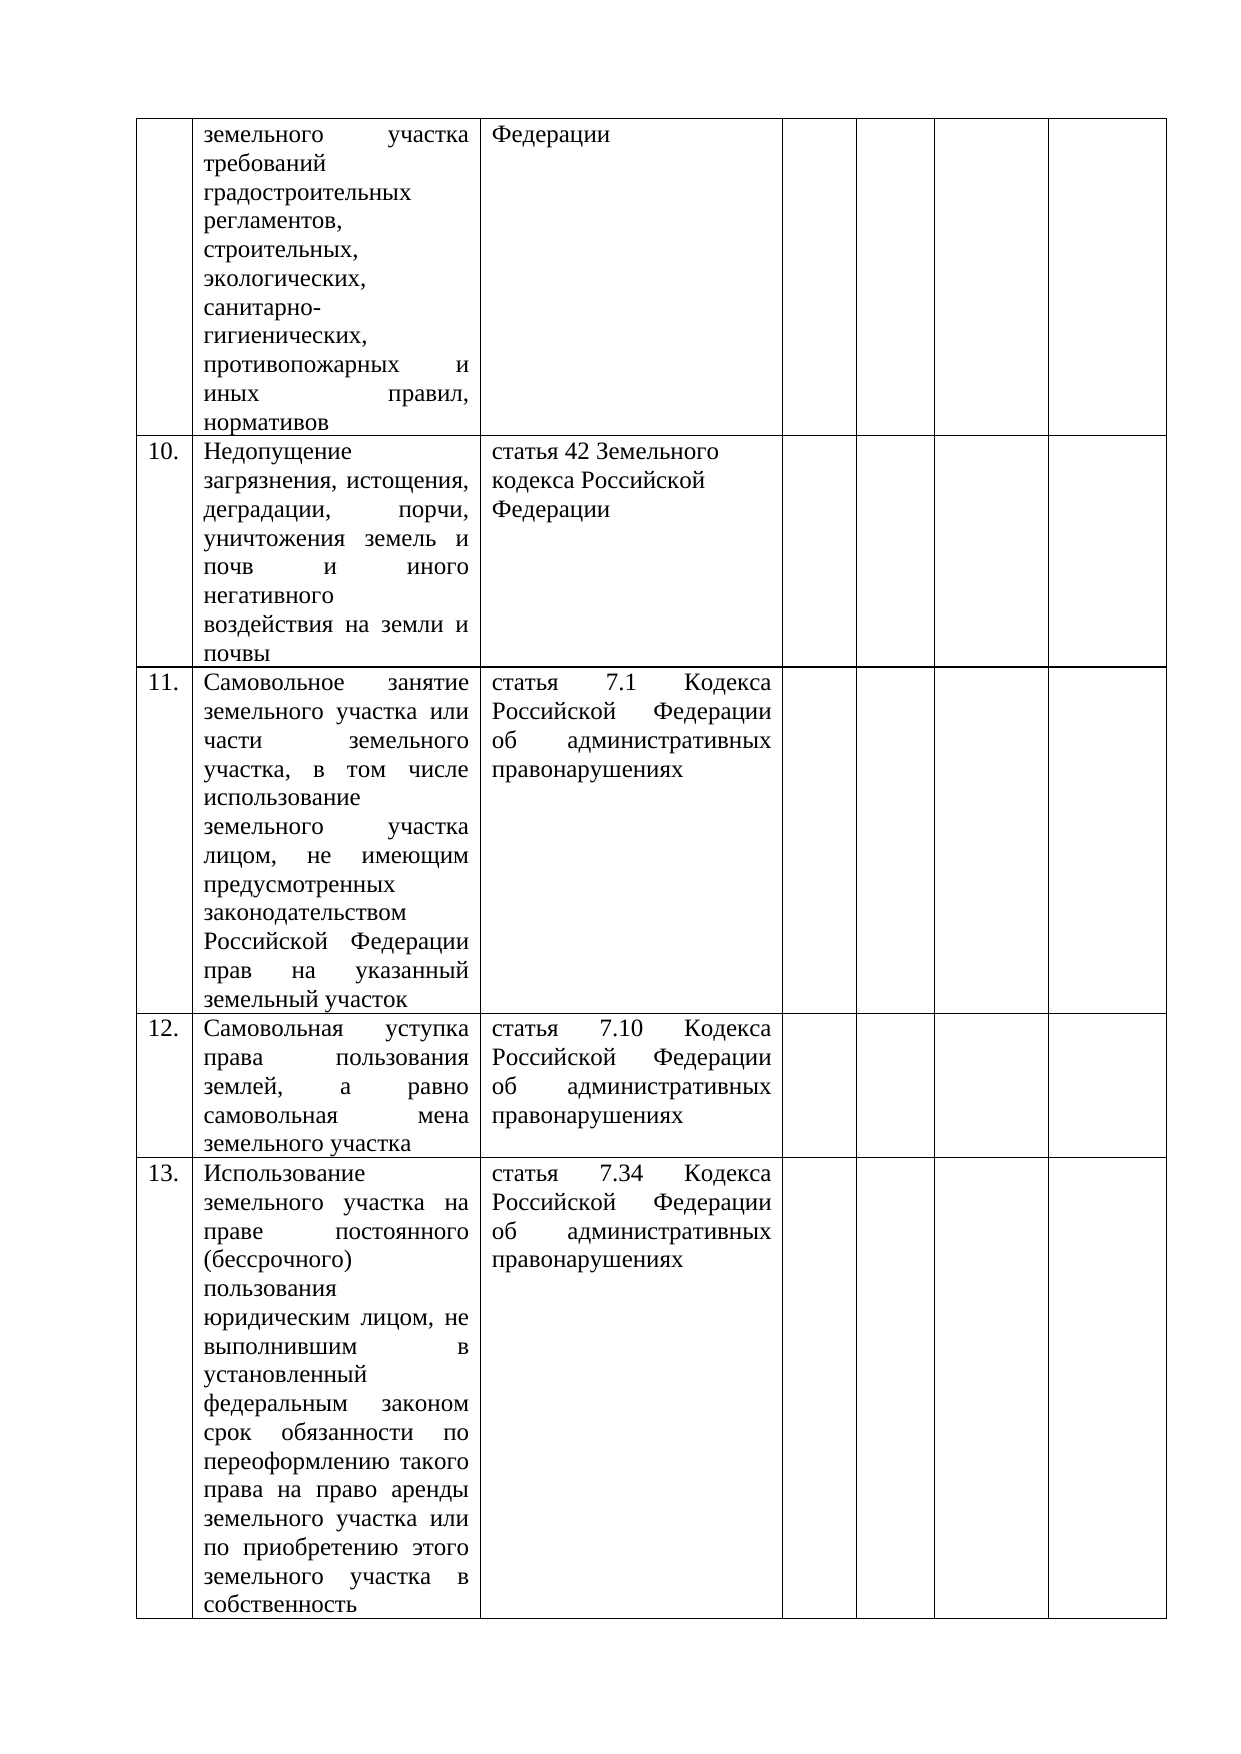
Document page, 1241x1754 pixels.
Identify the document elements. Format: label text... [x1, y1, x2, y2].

table_cell 13. [137, 1158, 192, 1618]
table_cell [1049, 1014, 1166, 1157]
table_cell [935, 119, 1048, 435]
table_cell 12. [137, 1014, 192, 1157]
table_cell Самовольная уступка права пользования землей, а равно самовольная мена земельного участка [193, 1014, 480, 1157]
table_cell [783, 668, 856, 1012]
table_cell [857, 436, 934, 666]
table_cell Самовольное занятие земельного участка или части земельного участка, в том числе использование земельного участка лицом, не имеющим предусмотренных законодательством Российской Федерации прав на указанный земельный участок [193, 668, 480, 1012]
table_cell [857, 1158, 934, 1618]
table_cell 11. [137, 668, 192, 1012]
table_cell [857, 119, 934, 435]
table_cell [857, 668, 934, 1012]
table_cell [935, 668, 1048, 1012]
table_cell 10. [137, 436, 192, 666]
table_cell 9. [137, 119, 192, 435]
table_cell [481, 119, 782, 435]
table_cell [783, 119, 856, 435]
table_cell статья 7.10 Кодекса Российской Федерации об административных правонарушениях [481, 1014, 782, 1157]
table_cell [783, 436, 856, 666]
table_cell [935, 1158, 1048, 1618]
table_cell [193, 119, 480, 435]
table_cell Использование земельного участка на праве постоянного (бессрочного) пользования юридическим лицом, не выполнившим в установленный федеральным законом срок обязанности по переоформлению такого права на право аренды земельного участка или по приобретению этого земельного участка в собственность [193, 1158, 480, 1618]
table_cell [1049, 119, 1166, 435]
table_cell [1049, 1158, 1166, 1618]
table_cell статья 7.1 Кодекса Российской Федерации об административных правонарушениях [481, 668, 782, 1012]
table_cell [783, 1158, 856, 1618]
table_cell [1049, 668, 1166, 1012]
table_cell Недопущение загрязнения, истощения, деградации, порчи, уничтожения земель и почв и иного негативного воздействия на земли и почвы [193, 436, 480, 666]
table_cell [1049, 436, 1166, 666]
table_cell [935, 1014, 1048, 1157]
table_cell [857, 1014, 934, 1157]
table_cell статья 42 Земельного кодекса Российской Федерации [481, 436, 782, 666]
table_cell статья 7.34 Кодекса Российской Федерации об административных правонарушениях [481, 1158, 782, 1618]
table_cell [783, 1014, 856, 1157]
table_cell [935, 436, 1048, 666]
